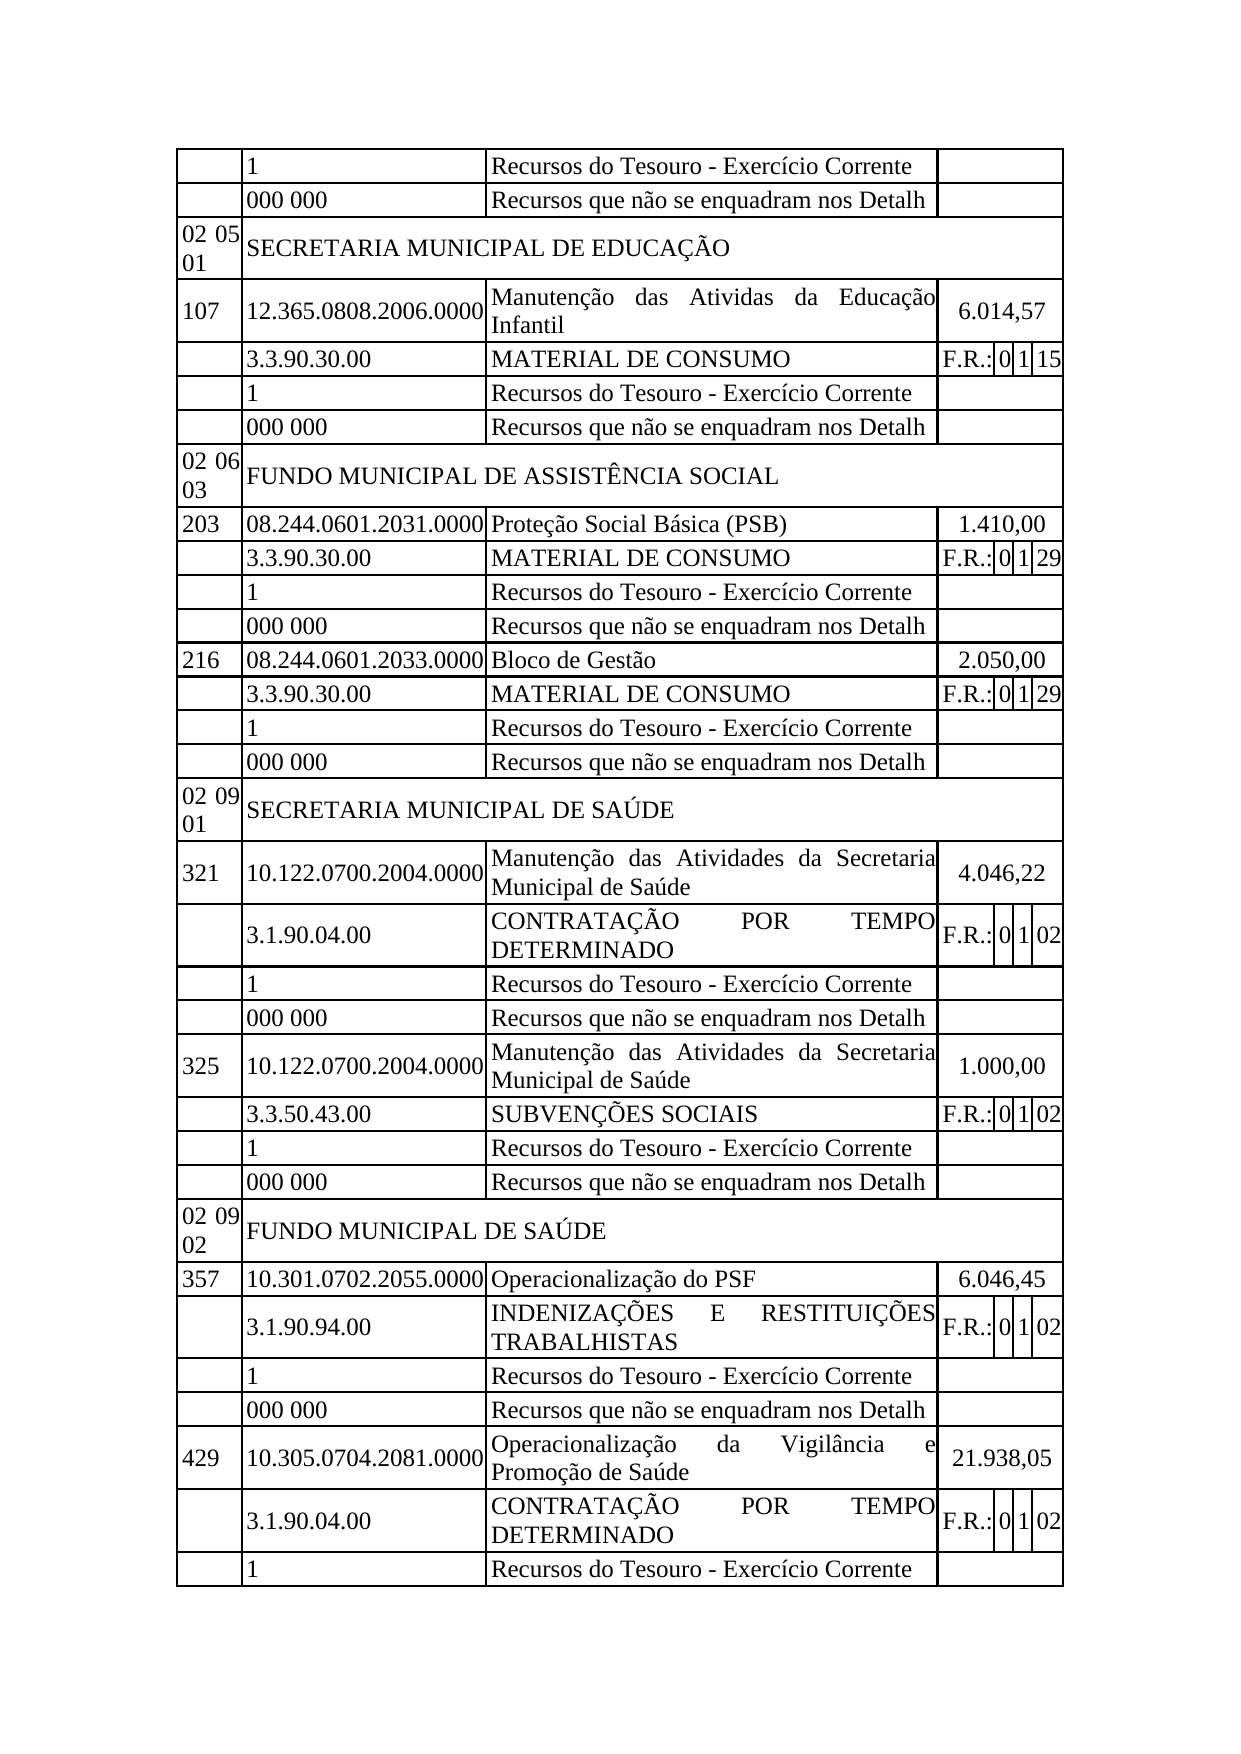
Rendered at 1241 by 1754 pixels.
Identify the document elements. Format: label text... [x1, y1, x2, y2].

table_cell [178, 343, 241, 375]
table_cell MATERIAL DE CONSUMO [487, 678, 936, 709]
table_cell 000 000 [243, 1166, 485, 1198]
table_cell [178, 1166, 241, 1198]
table_cell [939, 377, 1062, 409]
table_cell 3.3.90.30.00 [243, 343, 485, 375]
table_cell [939, 150, 1062, 182]
table_cell 1 [243, 1132, 485, 1164]
table_cell [939, 1553, 1062, 1584]
table_cell 2.050,00 [939, 644, 1062, 675]
table_cell [939, 1393, 1062, 1425]
table_cell [178, 1001, 241, 1033]
table_cell CONTRATAÇÃO POR TEMPO DETERMINADO [487, 905, 936, 965]
table_cell Recursos que não se enquadram nos Detalh [487, 184, 936, 216]
table_cell Manutenção das Atividades da Secretaria Municipal de Saúde [487, 842, 936, 903]
table_cell [939, 1359, 1062, 1391]
table_cell 10.122.0700.2004.0000 [243, 1035, 485, 1096]
table_cell [178, 150, 241, 182]
table_cell 29 [1033, 542, 1062, 573]
table_cell 1.410,00 [939, 508, 1062, 539]
table_cell [939, 610, 1062, 641]
table_cell Proteção Social Básica (PSB) [487, 508, 936, 539]
table_cell [939, 1001, 1062, 1033]
table_cell Recursos do Tesouro - Exercício Corrente [487, 968, 936, 999]
table_cell [939, 1166, 1062, 1198]
table_cell MATERIAL DE CONSUMO [487, 343, 936, 375]
table_cell 02 09 02 [178, 1200, 241, 1261]
table_cell 08.244.0601.2031.0000 [243, 508, 485, 539]
table_cell 6.046,45 [939, 1263, 1062, 1294]
table_cell Recursos do Tesouro - Exercício Corrente [487, 1359, 936, 1391]
table_cell 1.000,00 [939, 1035, 1062, 1096]
table_cell Manutenção das Atividas da Educação Infantil [487, 280, 936, 341]
table_cell 000 000 [243, 184, 485, 216]
table_cell 107 [178, 280, 241, 341]
table_cell 15 [1033, 343, 1062, 375]
table_cell Recursos do Tesouro - Exercício Corrente [487, 150, 936, 182]
table_cell 1 [1014, 1297, 1031, 1357]
table_cell 1 [243, 968, 485, 999]
table_cell Operacionalização do PSF [487, 1263, 936, 1294]
table_cell [939, 184, 1062, 216]
table_cell [939, 576, 1062, 607]
table_cell [939, 1132, 1062, 1164]
table_cell F.R.: [939, 542, 993, 573]
table_cell 3.1.90.04.00 [243, 1490, 485, 1551]
table_cell [178, 1132, 241, 1164]
table_cell 1 [243, 150, 485, 182]
table_cell 1 [1014, 542, 1031, 573]
table_cell F.R.: [939, 905, 993, 965]
table_cell 0 [995, 542, 1012, 573]
table_cell Recursos que não se enquadram nos Detalh [487, 1166, 936, 1198]
table_cell [178, 745, 241, 777]
table_cell F.R.: [939, 1490, 993, 1551]
table_cell 0 [995, 905, 1012, 965]
table_cell F.R.: [939, 1297, 993, 1357]
table_cell 02 06 03 [178, 445, 241, 506]
table_cell [178, 678, 241, 709]
table_cell [178, 968, 241, 999]
table_cell 21.938,05 [939, 1427, 1062, 1488]
table_cell 216 [178, 644, 241, 675]
table_cell Bloco de Gestão [487, 644, 936, 675]
table_cell 02 [1033, 1490, 1062, 1551]
table_cell SECRETARIA MUNICIPAL DE SAÚDE [243, 779, 1062, 840]
table_cell 357 [178, 1263, 241, 1294]
table_cell Recursos que não se enquadram nos Detalh [487, 1001, 936, 1033]
table_cell 000 000 [243, 411, 485, 443]
table_cell 4.046,22 [939, 842, 1062, 903]
table_cell 3.3.90.30.00 [243, 542, 485, 573]
table_cell [939, 745, 1062, 777]
table_cell 3.1.90.04.00 [243, 905, 485, 965]
table_cell F.R.: [939, 343, 993, 375]
table_cell [178, 1297, 241, 1357]
table_cell FUNDO MUNICIPAL DE SAÚDE [243, 1200, 1062, 1261]
table_cell SUBVENÇÕES SOCIAIS [487, 1098, 936, 1130]
table_cell 02 09 01 [178, 779, 241, 840]
table_cell 10.305.0704.2081.0000 [243, 1427, 485, 1488]
table_cell Recursos que não se enquadram nos Detalh [487, 411, 936, 443]
table_cell F.R.: [939, 678, 993, 709]
table_cell Recursos que não se enquadram nos Detalh [487, 745, 936, 777]
table_cell [178, 711, 241, 743]
table_cell [178, 1393, 241, 1425]
table_cell CONTRATAÇÃO POR TEMPO DETERMINADO [487, 1490, 936, 1551]
table_cell [178, 184, 241, 216]
table_cell 02 05 01 [178, 218, 241, 278]
table_cell 000 000 [243, 610, 485, 641]
table_cell 321 [178, 842, 241, 903]
table_cell [178, 1098, 241, 1130]
table_cell [178, 610, 241, 641]
table_cell Recursos do Tesouro - Exercício Corrente [487, 711, 936, 743]
table_cell 000 000 [243, 1393, 485, 1425]
table_cell 203 [178, 508, 241, 539]
table_cell 6.014,57 [939, 280, 1062, 341]
table_cell 3.3.90.30.00 [243, 678, 485, 709]
table_cell 08.244.0601.2033.0000 [243, 644, 485, 675]
table_cell [178, 576, 241, 607]
table_cell 1 [243, 1359, 485, 1391]
table_cell 3.3.50.43.00 [243, 1098, 485, 1130]
table_cell MATERIAL DE CONSUMO [487, 542, 936, 573]
table_cell F.R.: [939, 1098, 993, 1130]
table_cell 12.365.0808.2006.0000 [243, 280, 485, 341]
table_cell [178, 1553, 241, 1584]
table_cell 02 [1033, 1098, 1062, 1130]
table_cell 0 [995, 1490, 1012, 1551]
table_cell Recursos do Tesouro - Exercício Corrente [487, 576, 936, 607]
table_cell [178, 905, 241, 965]
table_cell Manutenção das Atividades da Secretaria Municipal de Saúde [487, 1035, 936, 1096]
table_cell 1 [243, 711, 485, 743]
table_cell 3.1.90.94.00 [243, 1297, 485, 1357]
table_cell [178, 411, 241, 443]
table_cell 10.301.0702.2055.0000 [243, 1263, 485, 1294]
table_cell [939, 411, 1062, 443]
table_cell [939, 968, 1062, 999]
table_cell Recursos que não se enquadram nos Detalh [487, 1393, 936, 1425]
table_cell 02 [1033, 1297, 1062, 1357]
table_cell [178, 1359, 241, 1391]
table_cell 429 [178, 1427, 241, 1488]
table_cell 325 [178, 1035, 241, 1096]
table_cell 000 000 [243, 745, 485, 777]
table_cell Recursos do Tesouro - Exercício Corrente [487, 1132, 936, 1164]
table_cell [178, 542, 241, 573]
table_cell 000 000 [243, 1001, 485, 1033]
table_cell 02 [1033, 905, 1062, 965]
table_cell 0 [995, 1297, 1012, 1357]
table_cell 0 [995, 1098, 1012, 1130]
table_cell 1 [1014, 343, 1031, 375]
table_cell 1 [1014, 1490, 1031, 1551]
table_cell [178, 377, 241, 409]
table_cell 1 [1014, 905, 1031, 965]
table_cell FUNDO MUNICIPAL DE ASSISTÊNCIA SOCIAL [243, 445, 1062, 506]
table_cell 1 [1014, 1098, 1031, 1130]
table_cell Operacionalização da Vigilância e Promoção de Saúde [487, 1427, 936, 1488]
table_cell Recursos do Tesouro - Exercício Corrente [487, 377, 936, 409]
table_cell INDENIZAÇÕES E RESTITUIÇÕES TRABALHISTAS [487, 1297, 936, 1357]
table_cell 29 [1033, 678, 1062, 709]
table_cell 1 [243, 1553, 485, 1584]
table_cell 1 [243, 576, 485, 607]
table_cell 1 [1014, 678, 1031, 709]
table_cell Recursos que não se enquadram nos Detalh [487, 610, 936, 641]
table_cell [939, 711, 1062, 743]
table_cell 10.122.0700.2004.0000 [243, 842, 485, 903]
table_cell Recursos do Tesouro - Exercício Corrente [487, 1553, 936, 1584]
table_cell SECRETARIA MUNICIPAL DE EDUCAÇÃO [243, 218, 1062, 278]
table_cell 0 [995, 678, 1012, 709]
table_cell 0 [995, 343, 1012, 375]
table_cell [178, 1490, 241, 1551]
table_cell 1 [243, 377, 485, 409]
